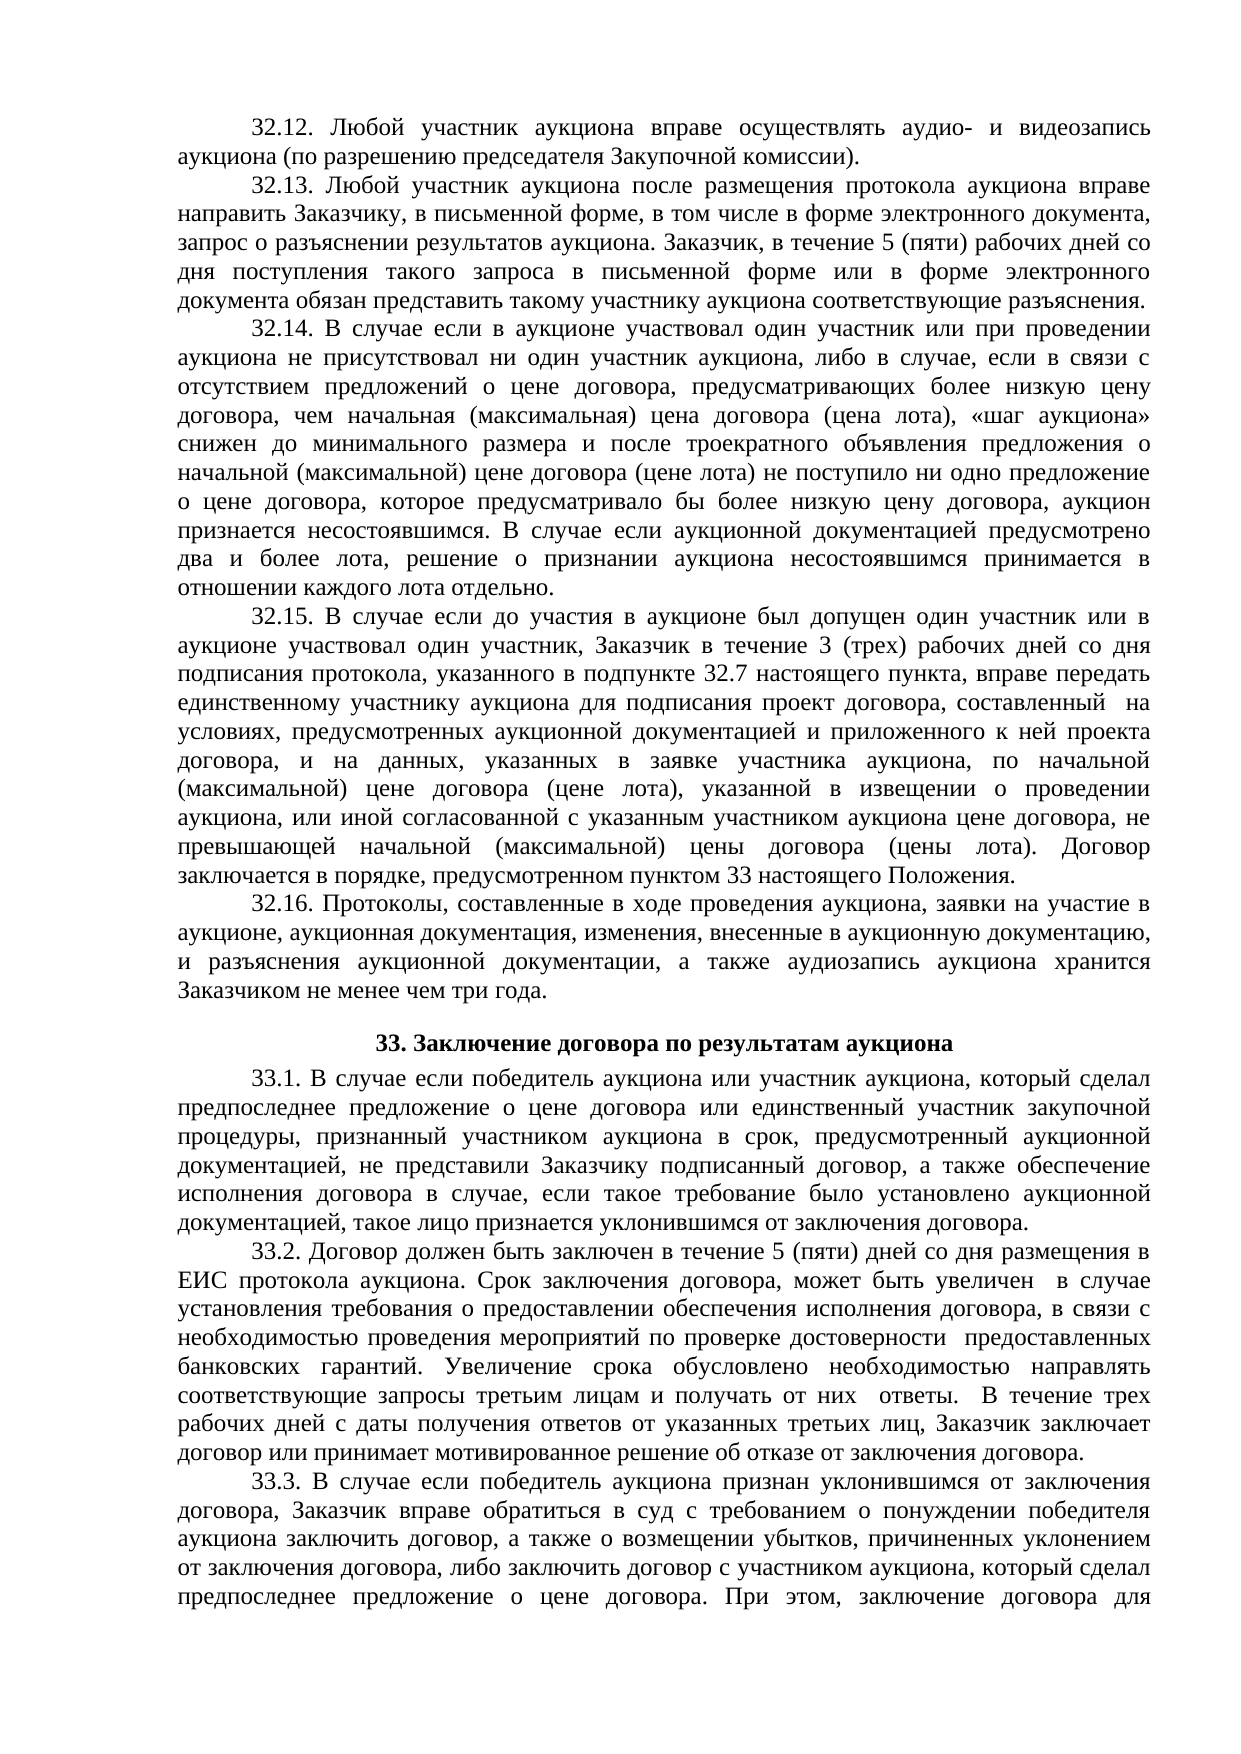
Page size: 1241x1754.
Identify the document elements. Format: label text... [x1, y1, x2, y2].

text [177, 1466, 1152, 1610]
text 33.2. Договор должен быть заключен в течение 5 (пяти) дней со дня размещения в ЕИС протокола аукциона. Срок заключения договора, может быть увеличен в случае установления требования о предоставлении обеспечения исполнения договора, в связи с необходимостью проведения мероприятий по проверке достоверности предоставленных банковских гарантий. Увеличение срока обусловлено необходимостью направлять соответствующие запросы третьим лицам и получать от них ответы. В течение трех рабочих дней с даты получения ответов от указанных третьих лиц, Заказчик заключает договор или принимает мотивированное решение об отказе от заключения договора. [177, 1236, 1152, 1466]
text 32.13. Любой участник аукциона после размещения протокола аукциона вправе направить Заказчику, в письменной форме, в том числе в форме электронного документа, запрос о разъяснении результатов аукциона. Заказчик, в течение 5 (пяти) рабочих дней со дня поступления такого запроса в письменной форме или в форме электронного документа обязан представить такому участнику аукциона соответствующие разъяснения. [177, 170, 1152, 313]
text 32.14. В случае если в аукционе участвовал один участник или при проведении аукциона не присутствовал ни один участник аукциона, либо в случае, если в связи с отсутствием предложений о цене договора, предусматривающих более низкую цену договора, чем начальная (максимальная) цена договора (цена лота), «шаг аукциона» снижен до минимального размера и после троекратного объявления предложения о начальной (максимальной) цене договора (цене лота) не поступило ни одно предложение о цене договора, которое предусматривало бы более низкую цену договора, аукцион признается несостоявшимся. В случае если аукционной документацией предусмотрено два и более лота, решение о признании аукциона несостоявшимся принимается в отношении каждого лота отдельно. [177, 313, 1152, 601]
subtitle 33. Заключение договора по результатам аукциона [177, 1028, 1152, 1057]
text 32.15. В случае если до участия в аукционе был допущен один участник или в аукционе участвовал один участник, Заказчик в течение 3 (трех) рабочих дней со дня подписания протокола, указанного в подпункте 32.7 настоящего пункта, вправе передать единственному участнику аукциона для подписания проект договора, составленный на условиях, предусмотренных аукционной документацией и приложенного к ней проекта договора, и на данных, указанных в заявке участника аукциона, по начальной (максимальной) цене договора (цене лота), указанной в извещении о проведении аукциона, или иной согласованной с указанным участником аукциона цене договора, не превышающей начальной (максимальной) цены договора (цены лота). Договор заключается в порядке, предусмотренном пунктом 33 настоящего Положения. [177, 601, 1152, 888]
text 32.16. Протоколы, составленные в ходе проведения аукциона, заявки на участие в аукционе, аукционная документация, изменения, внесенные в аукционную документацию, и разъяснения аукционной документации, а также аудиозапись аукциона хранится Заказчиком не менее чем три года. [177, 888, 1152, 1003]
text 33.1. В случае если победитель аукциона или участник аукциона, который сделал предпоследнее предложение о цене договора или единственный участник закупочной процедуры, признанный участником аукциона в срок, предусмотренный аукционной документацией, не представили Заказчику подписанный договор, а также обеспечение исполнения договора в случае, если такое требование было установлено аукционной документацией, такое лицо признается уклонившимся от заключения договора. [177, 1063, 1152, 1236]
text 32.12. Любой участник аукциона вправе осуществлять аудио- и видеозапись аукциона (по разрешению председателя Закупочной комиссии). [177, 112, 1152, 170]
